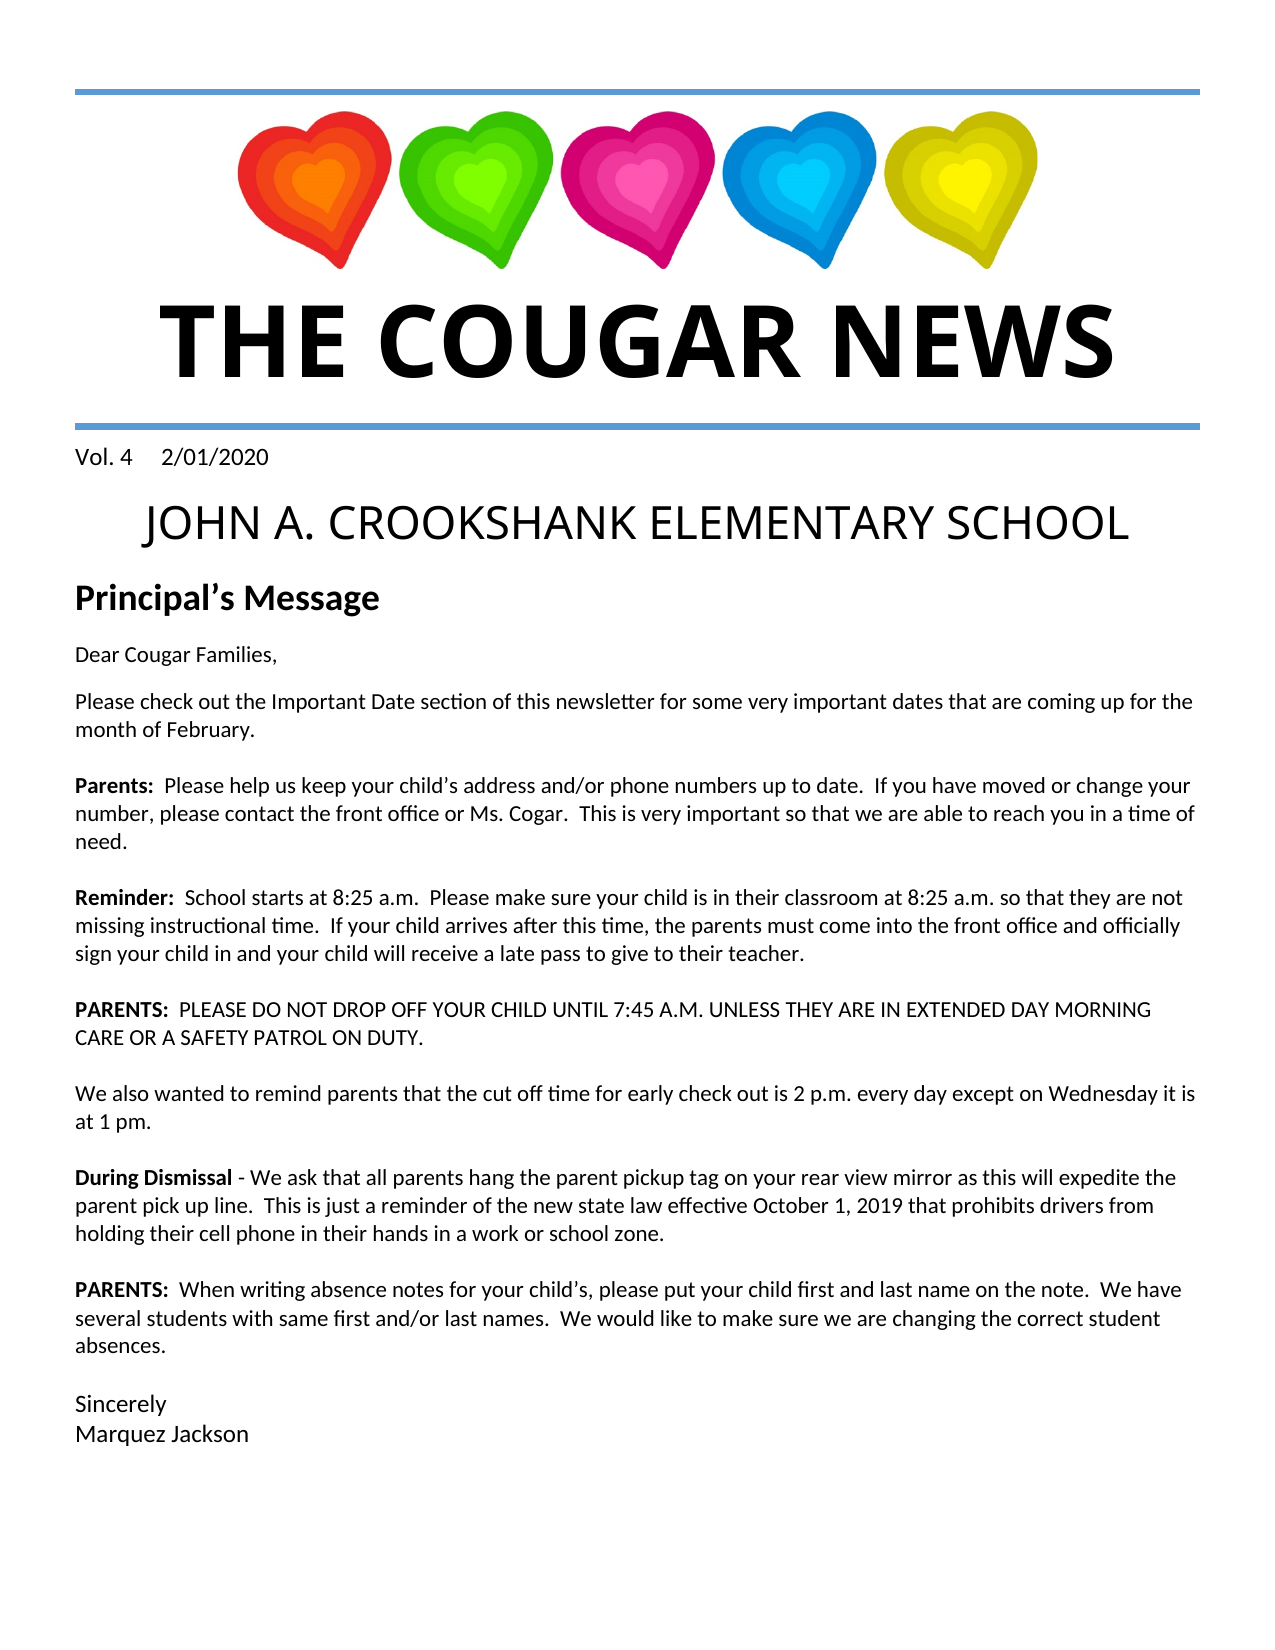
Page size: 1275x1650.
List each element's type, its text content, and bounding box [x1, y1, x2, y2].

text Vol. 4 2/01/2020 [75, 441, 1200, 471]
text During Dismissal - We ask that all parents hang the parent pickup tag on your rear view mirror as this will expedite the parent pick up line. This is just a reminder of the new state law effective October 1, 2019 that prohibits drivers from holding their cell phone in their hands in a work or school zone. [75, 1163, 1200, 1248]
text We also wanted to remind parents that the cut off time for early check out is 2 p.m. every day except on Wednesday it is at 1 pm. [75, 1079, 1200, 1136]
text Reminder: School starts at 8:25 a.m. Please make sure your child is in their classroom at 8:25 a.m. so that they are not missing instructional time. If your child arrives after this time, the parents must come into the front office and officially sign your child in and your child will receive a late pass to give to their teacher. [75, 883, 1200, 967]
text Please check out the Important Date section of this newsletter for some very important dates that are coming up for the month of February. [75, 687, 1200, 743]
text Dear Cougar Families, [75, 640, 1200, 668]
picture [237, 111, 1038, 269]
text PARENTS: When writing absence notes for your child’s, please put your child first and last name on the note. We have several students with same first and/or last names. We would like to make sure we are changing the correct student absences. [75, 1276, 1200, 1360]
text Sincerely [75, 1388, 1200, 1418]
text Marquez Jackson [75, 1418, 1200, 1449]
text Parents: Please help us keep your child’s address and/or phone numbers up to date. If you have moved or change your number, please contact the front office or Ms. Cogar. This is very important so that we are able to reach you in a time of need. [75, 771, 1200, 855]
text THE COUGAR NEWS [75, 248, 1200, 423]
text PARENTS: PLEASE DO NOT DROP OFF YOUR CHILD UNTIL 7:45 A.M. UNLESS THEY ARE IN EXTENDED DAY MORNING CARE OR A SAFETY PATROL ON DUTY. [75, 995, 1200, 1051]
text JOHN A. CROOKSHANK ELEMENTARY SCHOOL [75, 490, 1200, 553]
text Principal’s Message [75, 574, 1200, 620]
